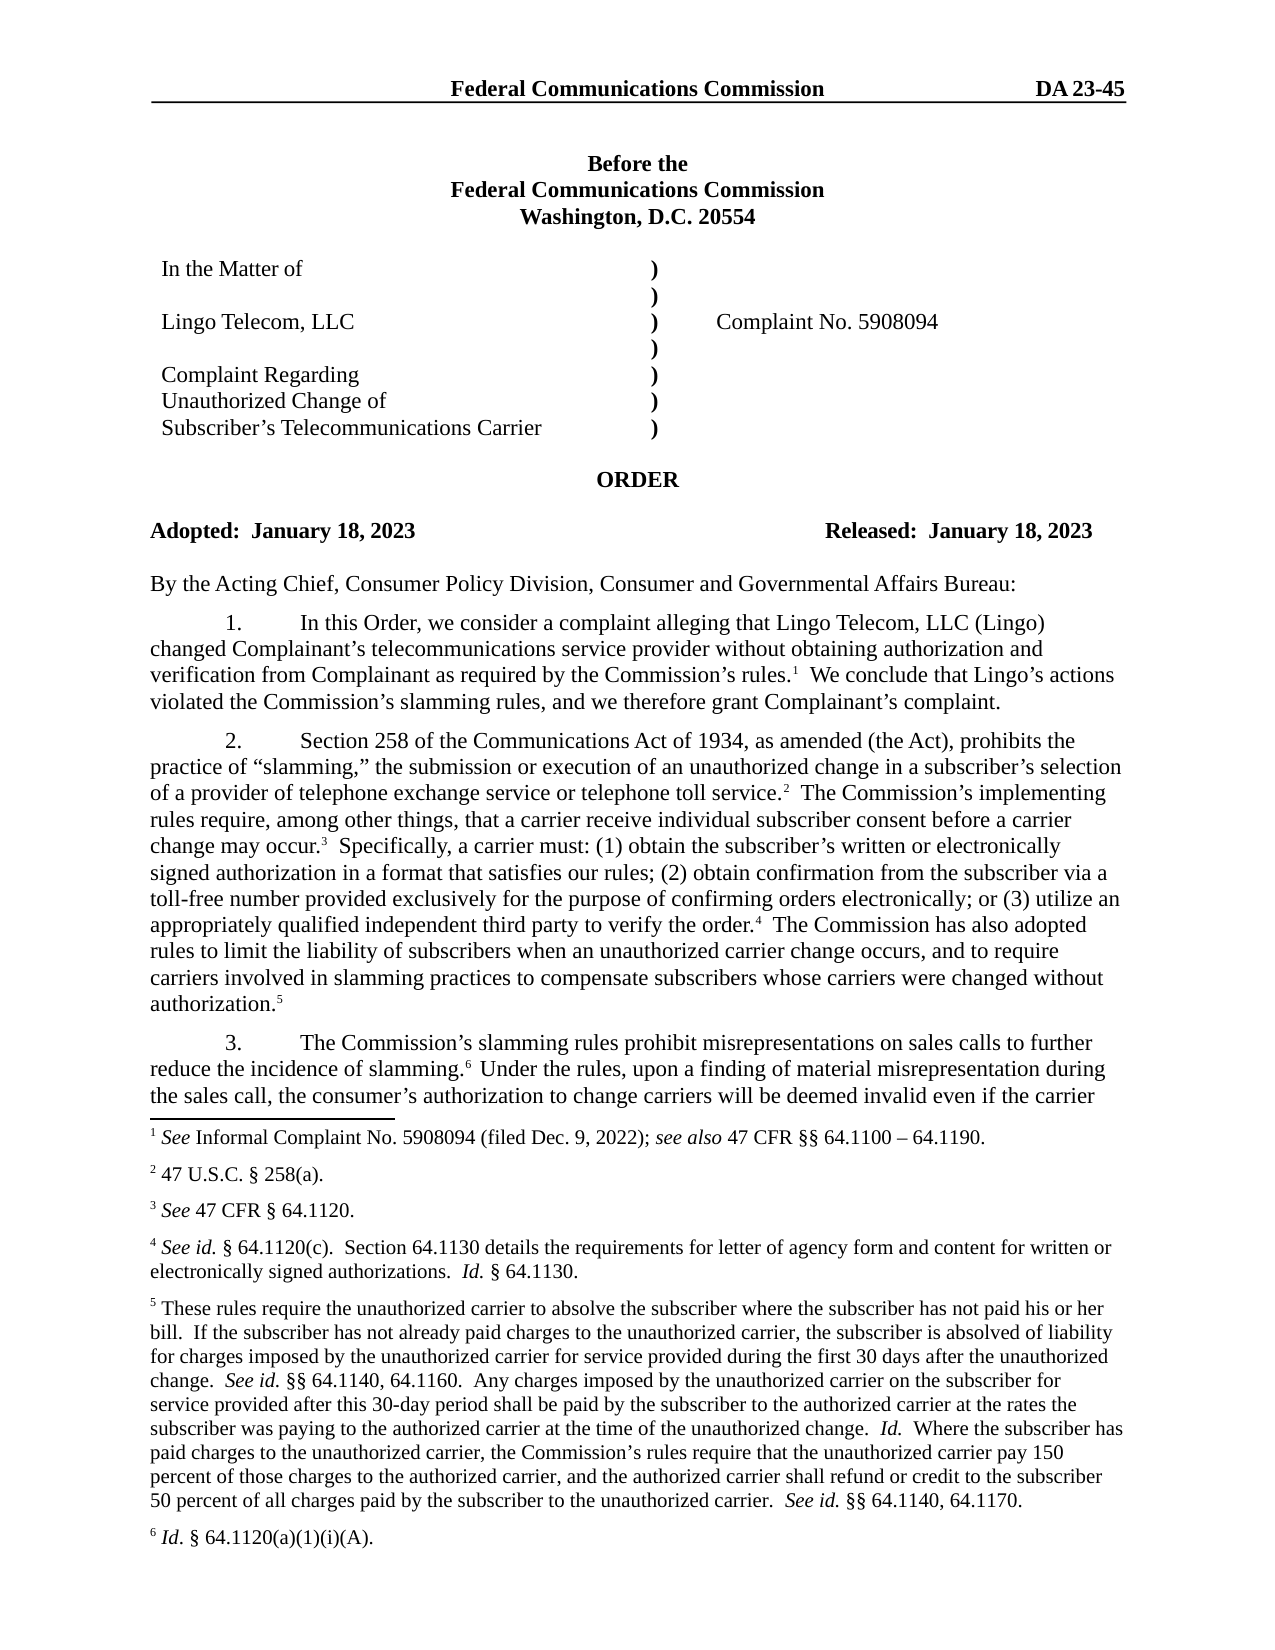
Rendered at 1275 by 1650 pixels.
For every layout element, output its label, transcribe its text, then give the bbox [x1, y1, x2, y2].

subtitle Federal Communications Commission [150, 176, 1125, 203]
text By the Acting Chief, Consumer Policy Division, Consumer and Governmental Affairs Bureau: [150, 570, 1125, 596]
text Adopted: January 18, 2023 Released: January 18, 2023 [150, 519, 1125, 544]
text ORDER [150, 466, 1125, 493]
title Before the [150, 150, 1125, 176]
table_header Complaint No. 5908094 [705, 255, 1147, 466]
table_header In the Matter of Lingo Telecom, LLC Complaint Regarding Unauthorized Change of Subscriber’s Telecommunications Carrier [150, 255, 639, 466]
list Section 258 of the Communications Act of 1934, as amended (the Act), prohibits the practice of “slamming,” the submission or execution of an unauthorized change in a subscriber’s selection of a provider of telephone exchange service or telephone toll service. The Commission’s implementing rules require, among other things, that a carrier receive individual subscriber consent before a carrier change may occur. Specifically, a carrier must: (1) obtain the subscriber’s written or electronically signed authorization in a format that satisfies our rules; (2) obtain confirmation from the subscriber via a toll-free number provided exclusively for the purpose of confirming orders electronically; or (3) utilize an appropriately qualified independent third party to verify the order. The Commission has also adopted rules to limit the liability of subscribers when an unauthorized carrier change occurs, and to require carriers involved in slamming practices to compensate subscribers whose carriers were changed without authorization. [150, 727, 1125, 1017]
text Washington, D.C. 20554 [150, 203, 1125, 229]
list In this Order, we consider a complaint alleging that Lingo Telecom, LLC (Lingo) changed Complainant’s telecommunications service provider without obtaining authorization and verification from Complainant as required by the Commission’s rules. We conclude that Lingo’s actions violated the Commission’s slamming rules, and we therefore grant Complainant’s complaint. [150, 609, 1125, 714]
table_header ) ) ) ) ) ) ) [639, 255, 705, 466]
list The Commission’s slamming rules prohibit misrepresentations on sales calls to further reduce the incidence of slamming. Under the rules, upon a finding of material misrepresentation during the sales call, the consumer’s authorization to change carriers will be deemed invalid even if the carrier has some evidence of consumer authorization of a carrier switch, e.g., a third-party verification (TPV) recording. Sales misrepresentations may not be cured by a facially valid TPV. The rule provides that a consumer’s credible allegation of misrepresentation shifts the burden of proof to the carrier to provide evidence to rebut the consumer’s claim regarding misrepresentation. The Commission made clear that an accurate and complete recording of the sales call may be the carrier’s best persuasive evidence to rebut the consumer’s claim that a misrepresentation was made on the sales call. [150, 1029, 1125, 1108]
